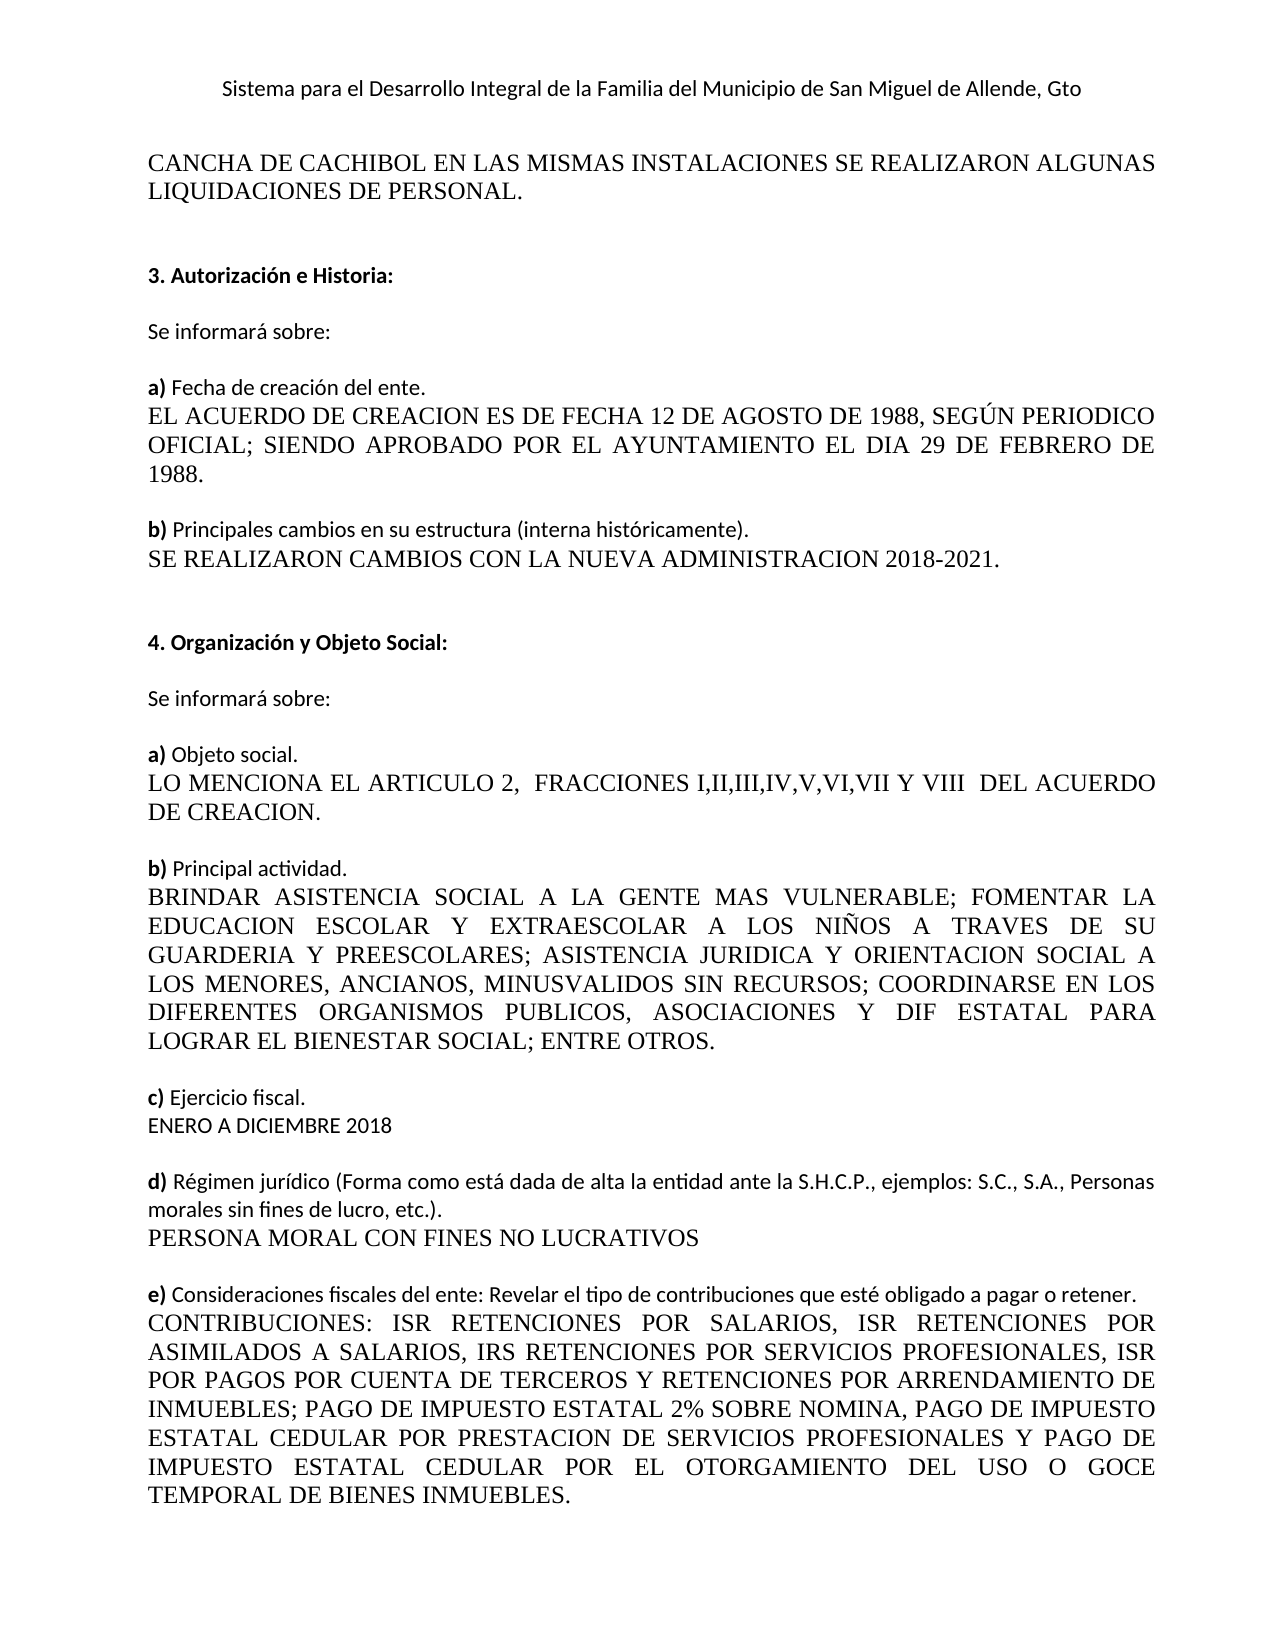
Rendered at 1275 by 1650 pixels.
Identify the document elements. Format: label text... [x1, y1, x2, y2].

text SE REALIZARON CAMBIOS CON LA NUEVA ADMINISTRACION 2018-2021. [148, 544, 1157, 572]
text e) Consideraciones fiscales del ente: Revelar el tipo de contribuciones que esté obligado a pagar o retener. [148, 1280, 1157, 1308]
text a) Fecha de creación del ente. [148, 373, 1157, 401]
text d) Régimen jurídico (Forma como está dada de alta la entidad ante la S.H.C.P., ejemplos: S.C., S.A., Personas morales sin fines de lucro, etc.). [148, 1167, 1157, 1223]
text ENERO A DICIEMBRE 2018 [148, 1111, 1157, 1139]
text 4. Organización y Objeto Social: [148, 628, 1157, 656]
text EL ACUERDO DE CREACION ES DE FECHA 12 DE AGOSTO DE 1988, SEGÚN PERIODICO OFICIAL; SIENDO APROBADO POR EL AYUNTAMIENTO EL DIA 29 DE FEBRERO DE 1988. [148, 401, 1157, 488]
text Se informará sobre: [148, 317, 1157, 345]
text c) Ejercicio fiscal. [148, 1083, 1157, 1111]
text b) Principales cambios en su estructura (interna históricamente). [148, 516, 1157, 544]
text Se informará sobre: [148, 684, 1157, 712]
text b) Principal actividad. [148, 854, 1157, 882]
text CONTRIBUCIONES: ISR RETENCIONES POR SALARIOS, ISR RETENCIONES POR ASIMILADOS A SALARIOS, IRS RETENCIONES POR SERVICIOS PROFESIONALES, ISR POR PAGOS POR CUENTA DE TERCEROS Y RETENCIONES POR ARRENDAMIENTO DE INMUEBLES; PAGO DE IMPUESTO ESTATAL 2% SOBRE NOMINA, PAGO DE IMPUESTO ESTATAL CEDULAR POR PRESTACION DE SERVICIOS PROFESIONALES Y PAGO DE IMPUESTO ESTATAL CEDULAR POR EL OTORGAMIENTO DEL USO O GOCE TEMPORAL DE BIENES INMUEBLES. [148, 1308, 1157, 1509]
text 3. Autorización e Historia: [148, 261, 1157, 289]
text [148, 148, 1157, 205]
text PERSONA MORAL CON FINES NO LUCRATIVOS [148, 1223, 1157, 1252]
text BRINDAR ASISTENCIA SOCIAL A LA GENTE MAS VULNERABLE; FOMENTAR LA EDUCACION ESCOLAR Y EXTRAESCOLAR A LOS NIÑOS A TRAVES DE SU GUARDERIA Y PREESCOLARES; ASISTENCIA JURIDICA Y ORIENTACION SOCIAL A LOS MENORES, ANCIANOS, MINUSVALIDOS SIN RECURSOS; COORDINARSE EN LOS DIFERENTES ORGANISMOS PUBLICOS, ASOCIACIONES Y DIF ESTATAL PARA LOGRAR EL BIENESTAR SOCIAL; ENTRE OTROS. [148, 882, 1157, 1055]
text a) Objeto social. [148, 741, 1157, 768]
text LO MENCIONA EL ARTICULO 2, FRACCIONES I,II,III,IV,V,VI,VII Y VIII DEL ACUERDO DE CREACION. [148, 768, 1157, 826]
